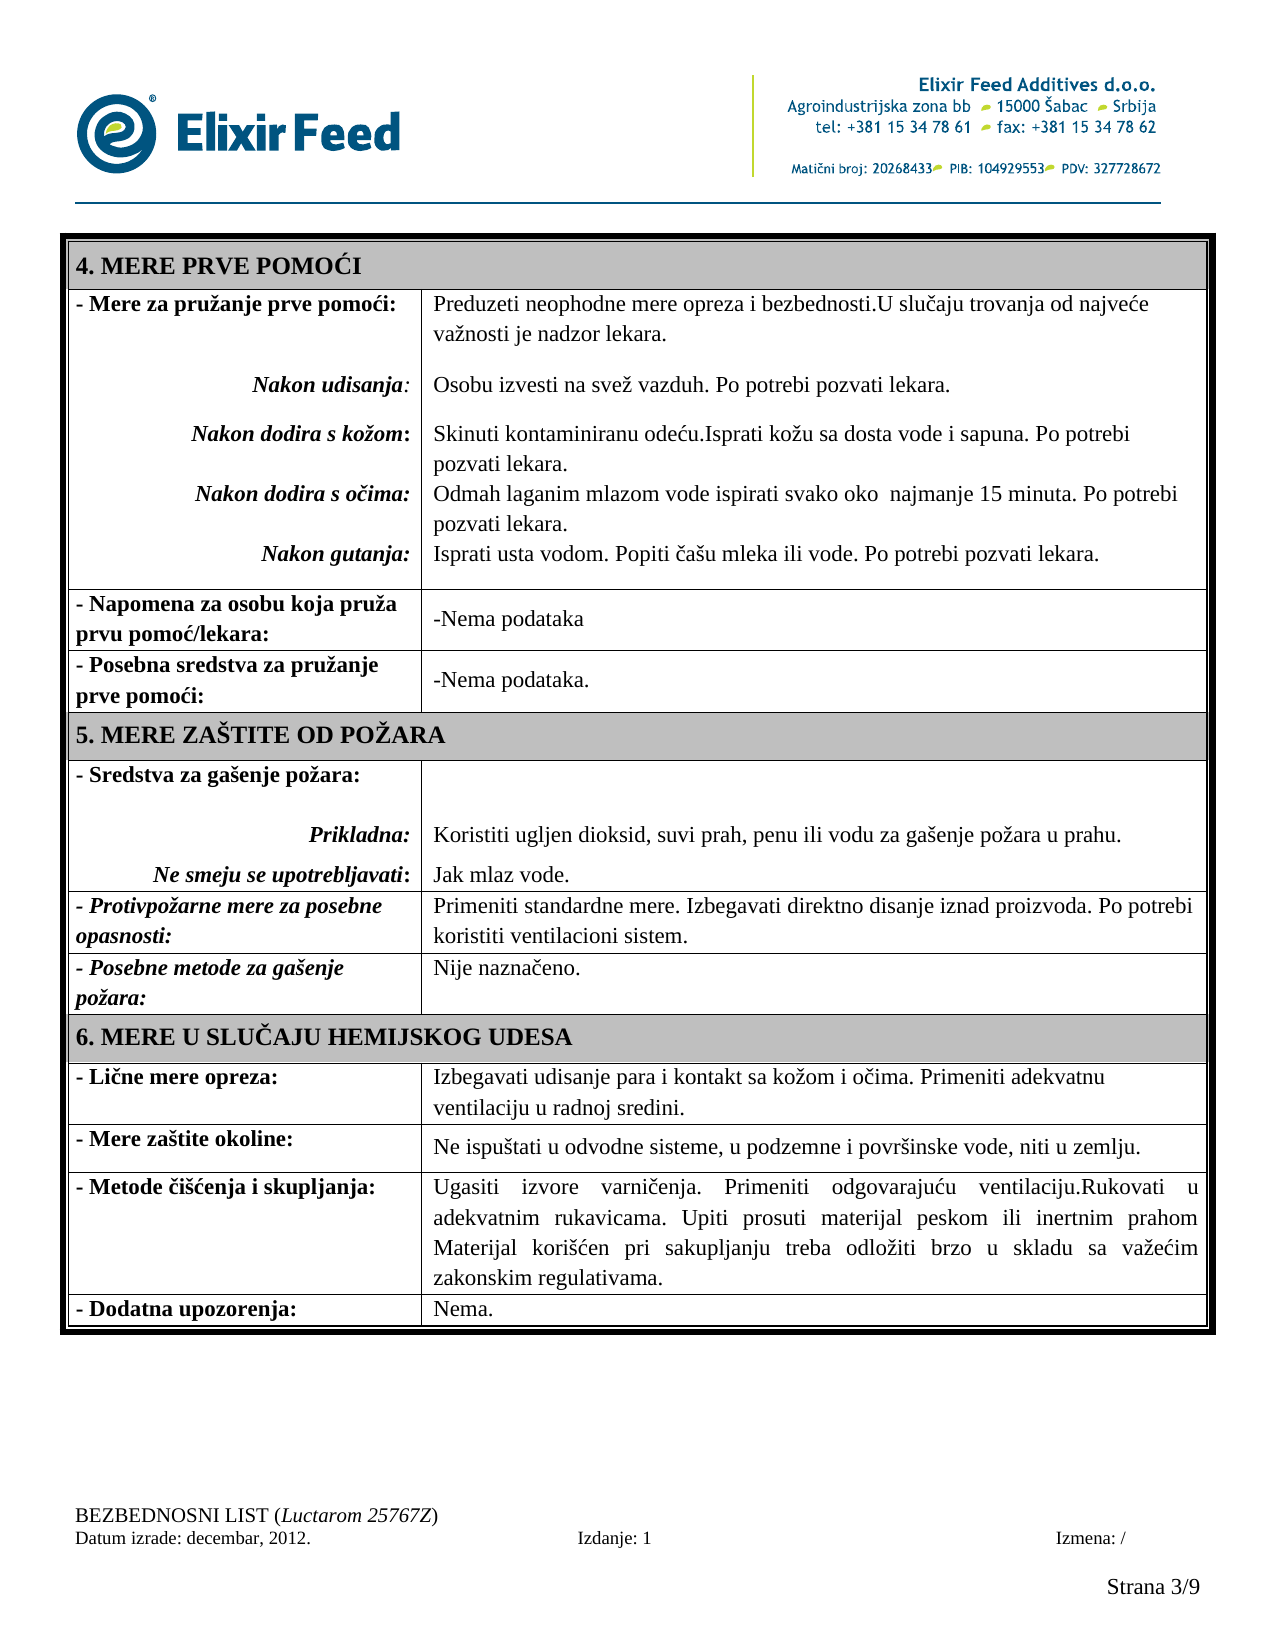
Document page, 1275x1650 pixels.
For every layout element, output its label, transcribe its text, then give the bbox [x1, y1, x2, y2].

table_cell 6. MERE U SLUČAJU HEMIJSKOG UDESA [69, 1015, 1206, 1062]
table_cell - Posebne metode za gašenje požara: [69, 954, 421, 1014]
table_cell Nije naznačeno. [422, 954, 1206, 1014]
text Datum izrade: decembar, 2012. Izdanje: 1 Izmena: / [75, 1527, 1200, 1549]
text Strana 3/9 [75, 1573, 1200, 1599]
table_cell Preduzeti neophodne mere opreza i bezbednosti.U slučaju trovanja od najveće važnosti je nadzor lekara. [422, 290, 1206, 371]
table_cell Nakon udisanja: [69, 371, 421, 420]
table_header 4. MERE PRVE POMOĆI [69, 242, 1206, 289]
table_cell - Mere zaštite okoline: [69, 1125, 421, 1172]
table_cell Prikladna: [69, 813, 421, 861]
text BEZBEDNOSNI LIST (Luctarom 25767Z) [75, 1503, 1200, 1527]
table_cell Nakon gutanja: [69, 541, 421, 589]
table_cell Izbegavati udisanje para i kontakt sa kožom i očima. Primeniti adekvatnu ventilaciju u radnoj sredini. [422, 1064, 1206, 1124]
table_cell - Dodatna upozorenja: [69, 1295, 421, 1325]
table_cell - Protivpožarne mere za posebne opasnosti: [69, 892, 421, 952]
table_cell Ne ispuštati u odvodne sisteme, u podzemne i površinske vode, niti u zemlju. [422, 1125, 1206, 1172]
table_cell Nema. [422, 1295, 1206, 1325]
table_cell - Napomena za osobu koja pruža prvu pomoć/lekara: [69, 590, 421, 650]
table_cell Isprati usta vodom. Popiti čašu mleka ili vode. Po potrebi pozvati lekara. [422, 541, 1206, 589]
table_cell [422, 761, 1206, 812]
table_cell - Lične mere opreza: [69, 1064, 421, 1124]
table_cell Primeniti standardne mere. Izbegavati direktno disanje iznad proizvoda. Po potrebi koristiti ventilacioni sistem. [422, 892, 1206, 952]
table_cell Nakon dodira s kožom: [69, 420, 421, 480]
table_cell - Mere za pružanje prve pomoći: [69, 290, 421, 371]
table_cell - Metode čišćenja i skupljanja: [69, 1173, 421, 1294]
table_cell Jak mlaz vode. [422, 861, 1206, 891]
table_cell 5. MERE ZAŠTITE OD POŽARA [69, 713, 1206, 760]
table_cell Nakon dodira s očima: [69, 480, 421, 541]
table_cell - Sredstva za gašenje požara: [69, 761, 421, 812]
table_cell Ugasiti izvore varničenja. Primeniti odgovarajuću ventilaciju.Rukovati u adekvatnim rukavicama. Upiti prosuti materijal peskom ili inertnim prahom Materijal korišćen pri sakupljanju treba odložiti brzo u skladu sa važećim zakonskim regulativama. [422, 1173, 1206, 1294]
table_cell - Posebna sredstva za pružanje prve pomoći: [69, 651, 421, 712]
table_cell Odmah laganim mlazom vode ispirati svako oko najmanje 15 minuta. Po potrebi pozvati lekara. [422, 480, 1206, 541]
table_cell Osobu izvesti na svež vazduh. Po potrebi pozvati lekara. [422, 371, 1206, 420]
table_cell Skinuti kontaminiranu odeću.Isprati kožu sa dosta vode i sapuna. Po potrebi pozvati lekara. [422, 420, 1206, 480]
table_cell -Nema podataka. [422, 651, 1206, 712]
table_cell Koristiti ugljen dioksid, suvi prah, penu ili vodu za gašenje požara u prahu. [422, 813, 1206, 861]
table_cell Ne smeju se upotrebljavati: [69, 861, 421, 891]
table_cell -Nema podataka [422, 590, 1206, 650]
